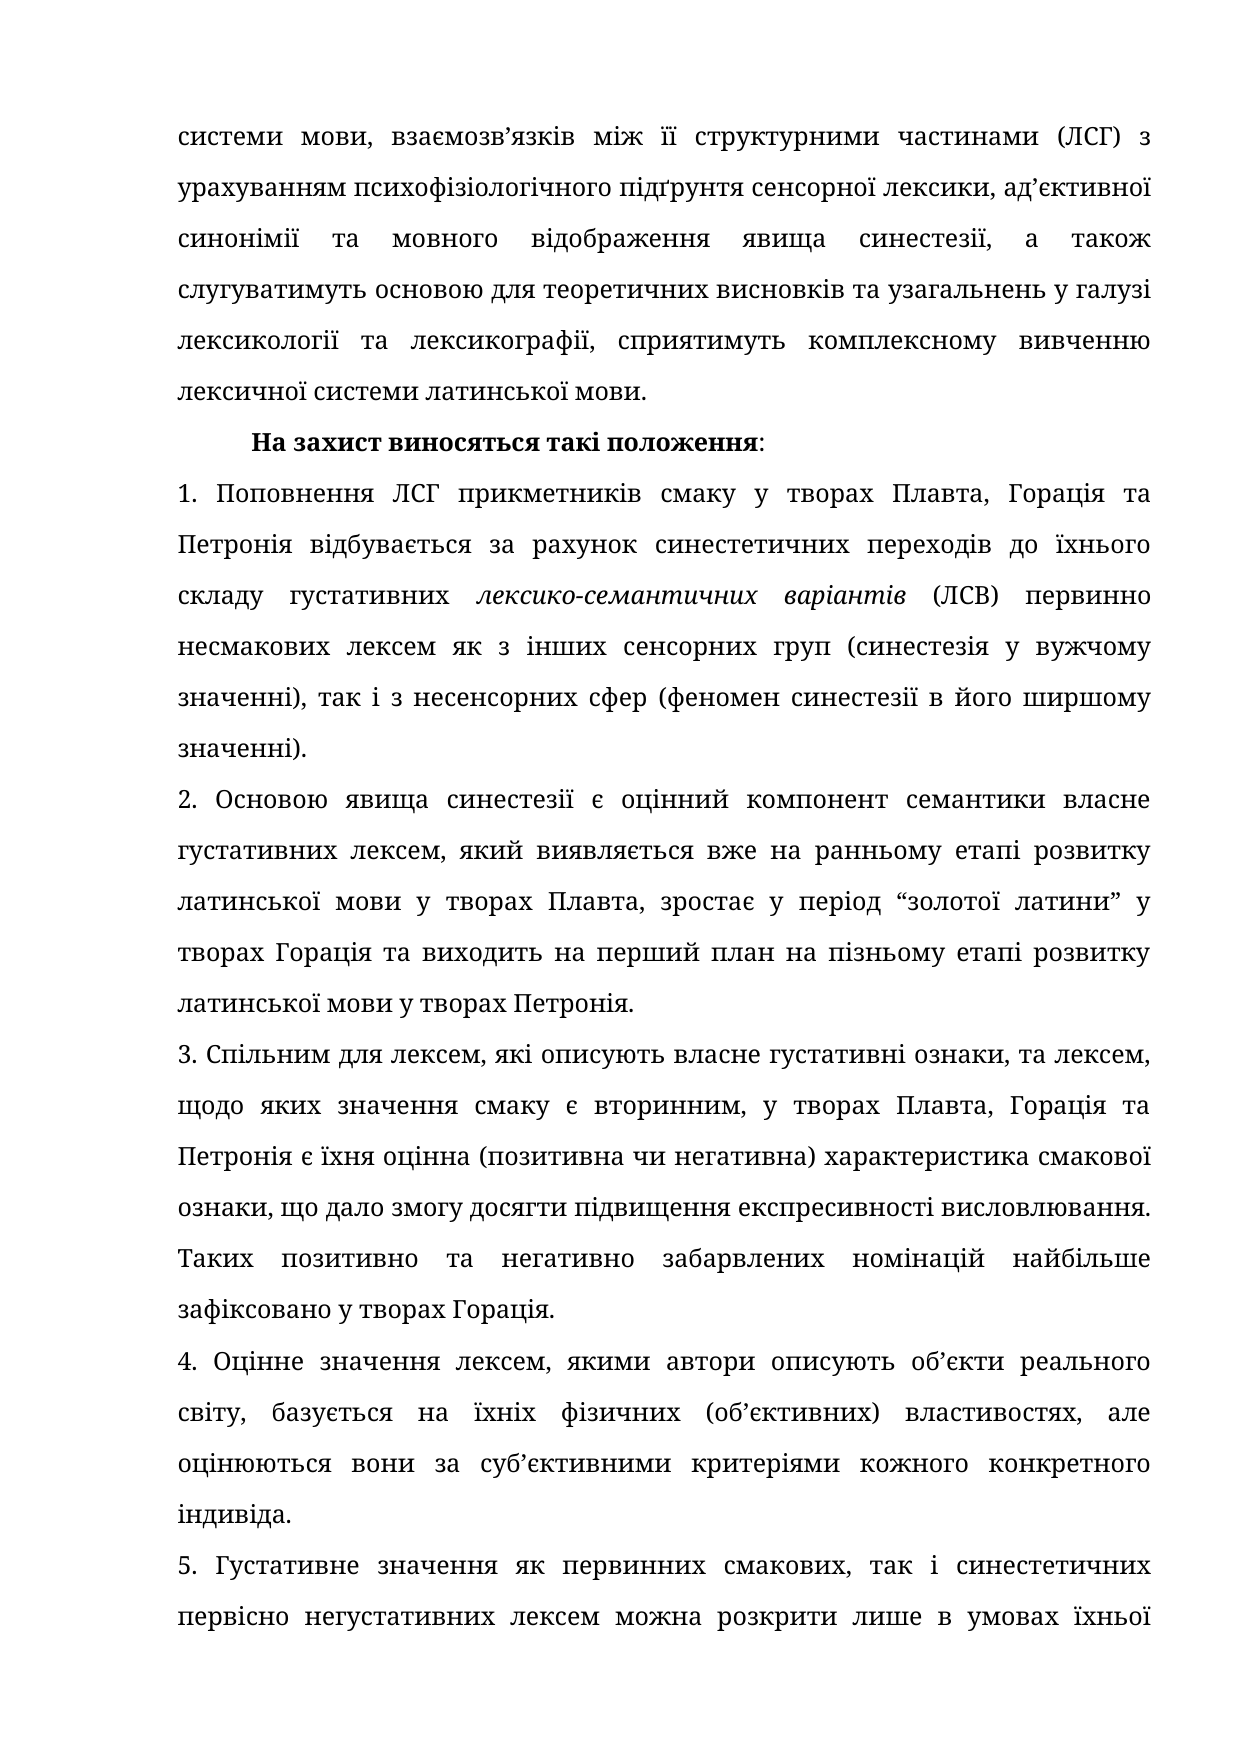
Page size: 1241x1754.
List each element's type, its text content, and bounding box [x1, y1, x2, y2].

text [177, 118, 1152, 407]
text 2. Основою явища синестезії є оцінний компонент семантики власне густативних лексем, який виявляється вже на ранньому етапі розвитку латинської мови у творах Плавта, зростає у період “золотої латини” у творах Горація та виходить на перший план на пізньому етапі розвитку латинської мови у творах Петронія. [177, 782, 1152, 1020]
text На захист виносяться такі положення: [177, 424, 1152, 458]
text 3. Спільним для лексем, які описують власне густативні ознаки, та лексем, щодо яких значення смаку є вторинним, у творах Плавта, Горація та Петронія є їхня оцінна (позитивна чи негативна) характеристика смакової ознаки, що дало змогу досягти підвищення експресивності висловлювання. Таких позитивно та негативно забарвлених номінацій найбільше зафіксовано у творах Горація. [177, 1037, 1152, 1326]
text 1. Поповнення ЛСГ прикметників смаку у творах Плавта, Горація та Петронія відбувається за рахунок синестетичних переходів до їхнього складу густативних лексико-семантичних варіантів (ЛСВ) первинно несмакових лексем як з інших сенсорних груп (синестезія у вужчому значенні), так і з несенсорних сфер (феномен синестезії в його ширшому значенні). [177, 475, 1152, 765]
text 4. Оцінне значення лексем, якими автори описують об’єкти реального світу, базується на їхніх фізичних (об’єктивних) властивостях, але оцінюються вони за суб’єктивними критеріями кожного конкретного індивіда. [177, 1343, 1152, 1530]
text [177, 1547, 1152, 1632]
